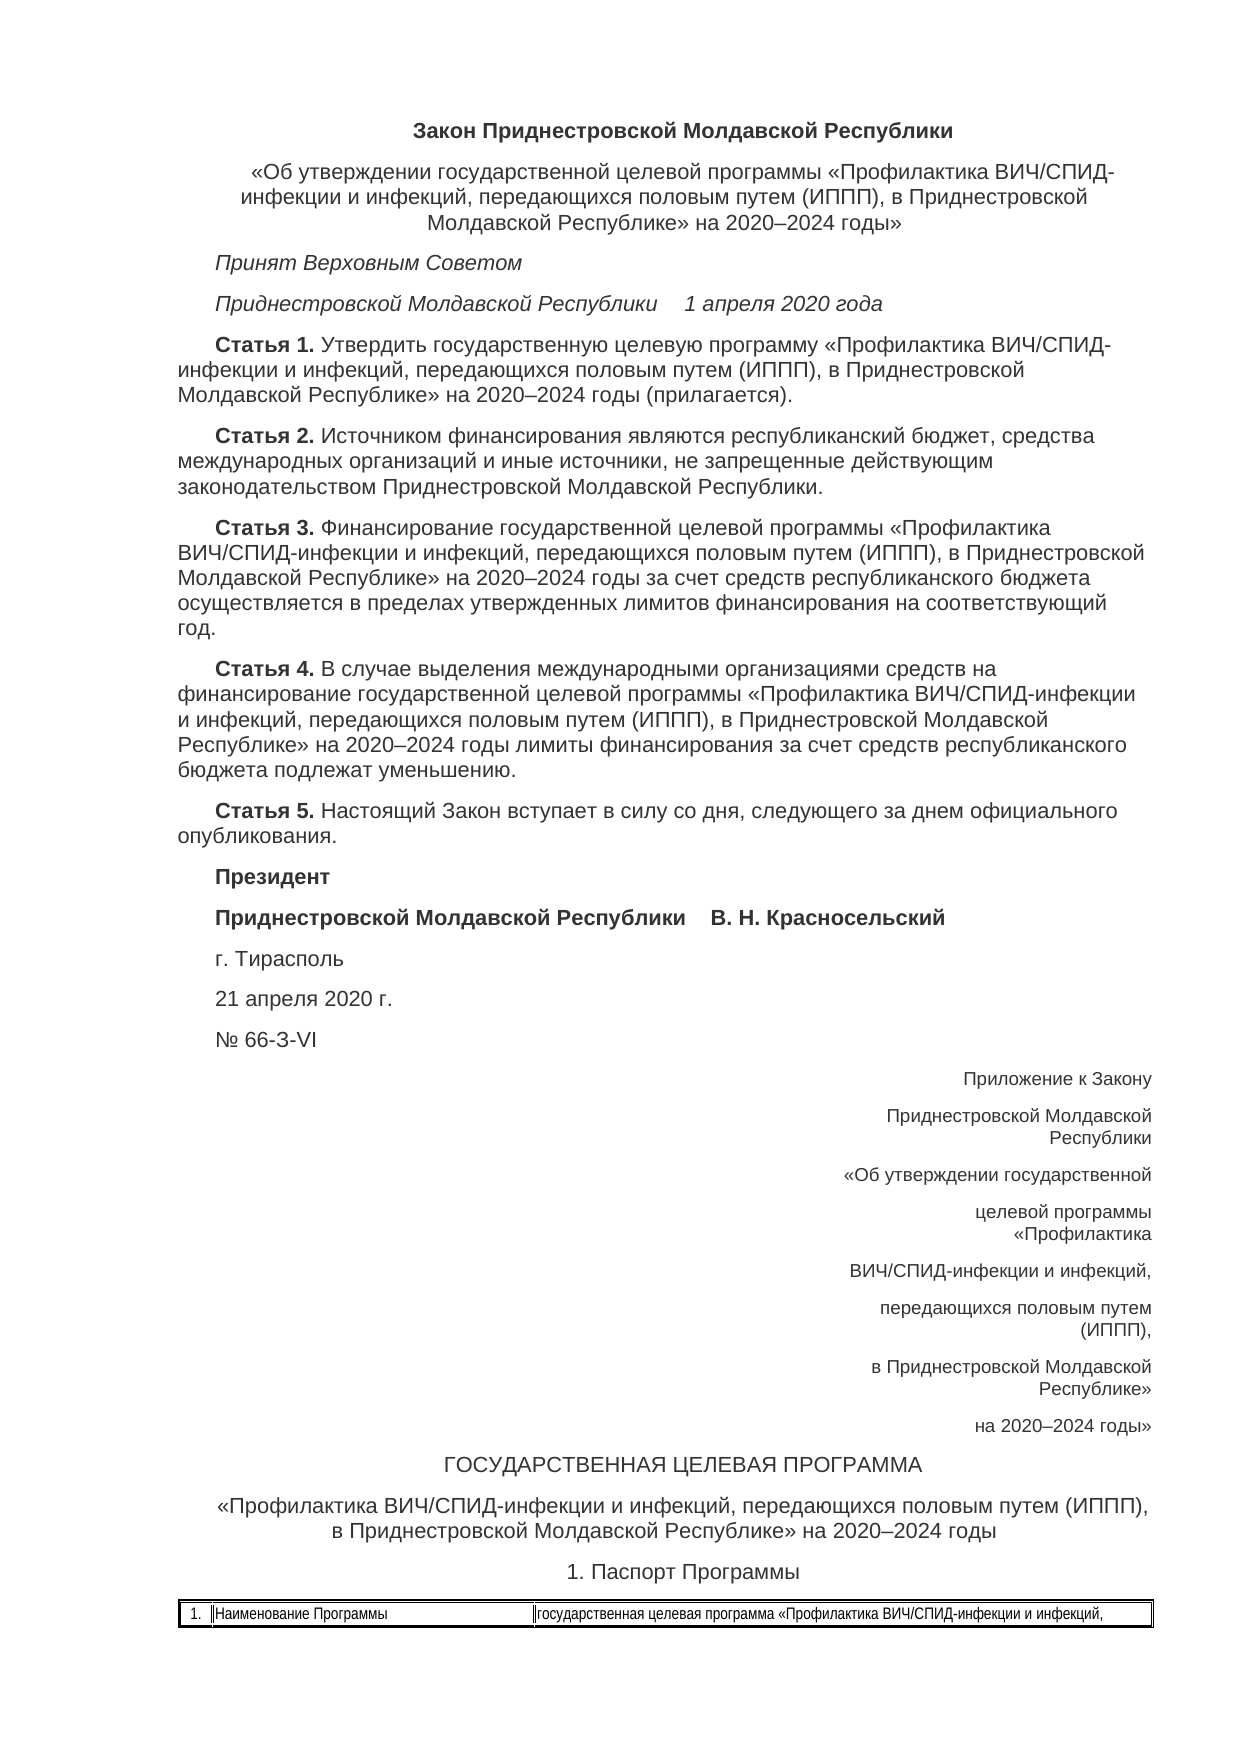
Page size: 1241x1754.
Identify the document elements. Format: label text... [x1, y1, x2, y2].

text Статья 4. В случае выделения международными организациями средств на финансирование государственной целевой программы «Профилактика ВИЧ/СПИД-инфекции и инфекций, передающихся половым путем (ИППП), в Приднестровской Молдавской Республике» на 2020–2024 годы лимиты финансирования за счет средств республиканского бюджета подлежат уменьшению. [177, 656, 1152, 782]
text Приднестровской Молдавской Республики В. Н. Красносельский [177, 904, 1152, 930]
text 1. Паспорт Программы [177, 1558, 1152, 1584]
text Президент [177, 864, 1152, 889]
text Статья 2. Источником финансирования являются республиканский бюджет, средства международных организаций и иные источники, не запрещенные действующим законодательством Приднестровской Молдавской Республики. [177, 423, 1152, 499]
text Закон Приднестровской Молдавской Республики [177, 118, 1152, 143]
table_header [213, 1603, 534, 1625]
text целевой программы «Профилактика [177, 1201, 1152, 1244]
text Приднестровской Молдавской Республики 1 апреля 2020 года [177, 291, 1152, 316]
text в Приднестровской Молдавской Республике» [177, 1356, 1152, 1399]
text на 2020–2024 годы» [177, 1414, 1152, 1436]
text Статья 1. Утвердить государственную целевую программу «Профилактика ВИЧ/СПИД-инфекции и инфекций, передающихся половым путем (ИППП), в Приднестровской Молдавской Республике» на 2020–2024 годы (прилагается). [177, 332, 1152, 407]
text 21 апреля 2020 г. [177, 986, 1152, 1011]
text Приднестровской Молдавской Республики [177, 1105, 1152, 1148]
text «Об утверждении государственной целевой программы «Профилактика ВИЧ/СПИД-инфекции и инфекций, передающихся половым путем (ИППП), в Приднестровской Молдавской Республике» на 2020–2024 годы» [177, 159, 1152, 234]
text передающихся половым путем (ИППП), [177, 1297, 1152, 1340]
text Статья 5. Настоящий Закон вступает в силу со дня, следующего за днем официального опубликования. [177, 798, 1152, 848]
text ВИЧ/СПИД-инфекции и инфекций, [177, 1260, 1152, 1281]
text г. Тирасполь [177, 945, 1152, 971]
text «Об утверждении государственной [177, 1164, 1152, 1185]
text ГОСУДАРСТВЕННАЯ ЦЕЛЕВАЯ ПРОГРАММА [177, 1452, 1152, 1477]
text «Профилактика ВИЧ/СПИД-инфекции и инфекций, передающихся половым путем (ИППП), в Приднестровской Молдавской Республике» на 2020–2024 годы [177, 1492, 1152, 1543]
table_header 1. [181, 1603, 212, 1625]
text № 66-З-VI [177, 1027, 1152, 1052]
text Принят Верховным Советом [177, 250, 1152, 275]
text Статья 3. Финансирование государственной целевой программы «Профилактика ВИЧ/СПИД-инфекции и инфекций, передающихся половым путем (ИППП), в Приднестровской Молдавской Республике» на 2020–2024 годы за счет средств республиканского бюджета осуществляется в пределах утвержденных лимитов финансирования на соответствующий год. [177, 514, 1152, 640]
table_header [535, 1603, 1151, 1625]
text Приложение к Закону [177, 1068, 1152, 1089]
